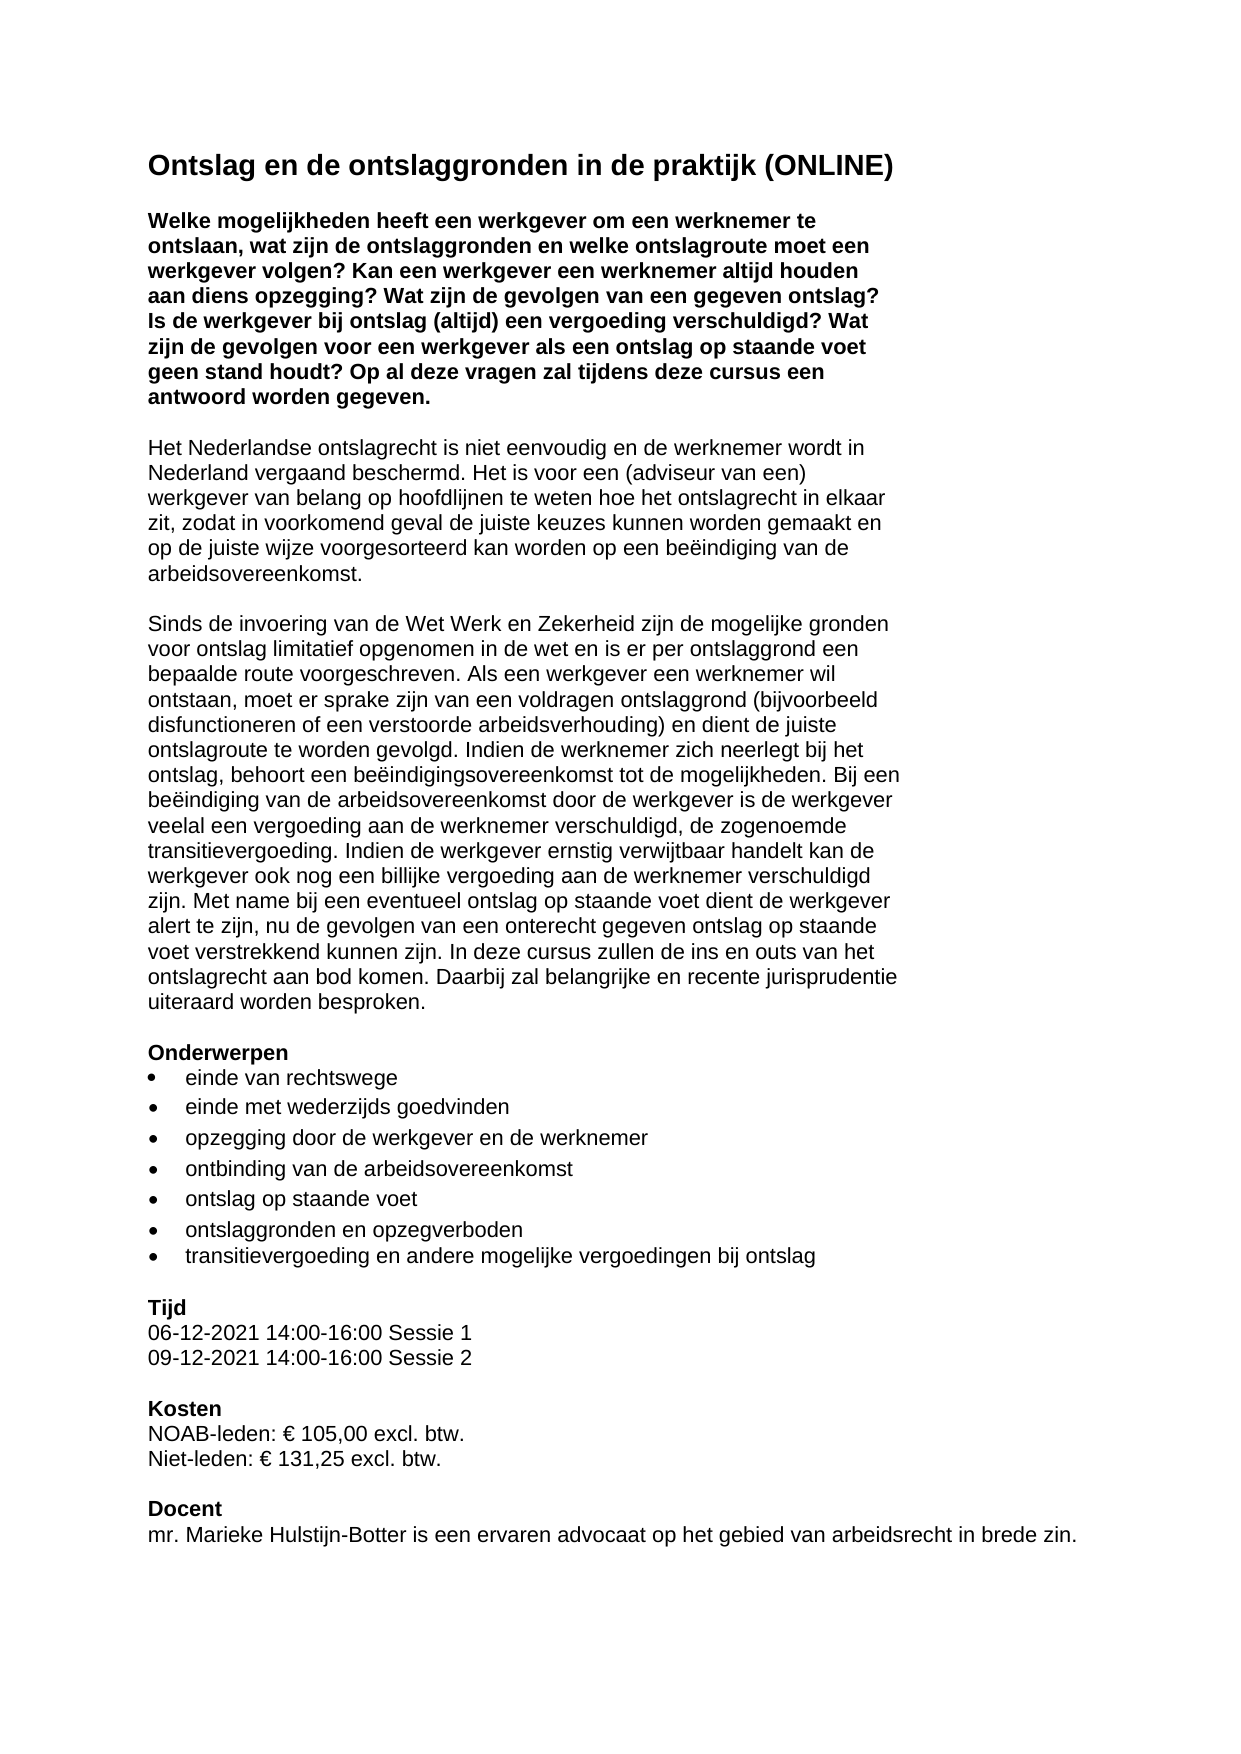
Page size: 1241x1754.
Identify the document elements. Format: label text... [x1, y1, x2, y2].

text Welke mogelijkheden heeft een werkgever om een werknemer te ontslaan, wat zijn de ontslaggronden en welke ontslagroute moet een werkgever volgen? Kan een werkgever een werknemer altijd houden aan diens opzegging? Wat zijn de gevolgen van een gegeven ontslag? Is de werkgever bij ontslag (altijd) een vergoeding verschuldigd? Wat zijn de gevolgen voor een werkgever als een ontslag op staande voet geen stand houdt? Op al deze vragen zal tijdens deze cursus een antwoord worden gegeven. [148, 207, 901, 409]
list einde met wederzijds goedvinden [148, 1093, 901, 1120]
list einde van rechtswege [148, 1064, 901, 1090]
list opzegging door de werkgever en de werknemer [148, 1124, 901, 1151]
text Docent [148, 1496, 1093, 1521]
text Onderwerpen [148, 1039, 901, 1064]
text Niet-leden: € 131,25 excl. btw. [148, 1446, 1093, 1471]
text mr. Marieke Hulstijn-Botter is een ervaren advocaat op het gebied van arbeidsrecht in brede zin. [148, 1521, 1093, 1547]
text NOAB-leden: € 105,00 excl. btw. [148, 1421, 1093, 1446]
list ontslaggronden en opzegverboden [148, 1216, 901, 1243]
text Ontslag en de ontslaggronden in de praktijk (ONLINE) [148, 148, 1093, 181]
text 09-12-2021 14:00-16:00 Sessie 2 [148, 1345, 1093, 1370]
text Tijd [148, 1294, 1093, 1320]
text Het Nederlandse ontslagrecht is niet eenvoudig en de werknemer wordt in Nederland vergaand beschermd. Het is voor een (adviseur van een) werkgever van belang op hoofdlijnen te weten hoe het ontslagrecht in elkaar zit, zodat in voorkomend geval de juiste keuzes kunnen worden gemaakt en op de juiste wijze voorgesorteerd kan worden op een beëindiging van de arbeidsovereenkomst. [148, 434, 901, 586]
list ontbinding van de arbeidsovereenkomst [148, 1155, 901, 1181]
list ontslag op staande voet [148, 1185, 901, 1212]
text Sinds de invoering van de Wet Werk en Zekerheid zijn de mogelijke gronden voor ontslag limitatief opgenomen in de wet en is er per ontslaggrond een bepaalde route voorgeschreven. Als een werkgever een werknemer wil ontstaan, moet er sprake zijn van een voldragen ontslaggrond (bijvoorbeeld disfunctioneren of een verstoorde arbeidsverhouding) en dient de juiste ontslagroute te worden gevolgd. Indien de werknemer zich neerlegt bij het ontslag, behoort een beëindigingsovereenkomst tot de mogelijkheden. Bij een beëindiging van de arbeidsovereenkomst door de werkgever is de werkgever veelal een vergoeding aan de werknemer verschuldigd, de zogenoemde transitievergoeding. Indien de werkgever ernstig verwijtbaar handelt kan de werkgever ook nog een billijke vergoeding aan de werknemer verschuldigd zijn. Met name bij een eventueel ontslag op staande voet dient de werkgever alert te zijn, nu de gevolgen van een onterecht gegeven ontslag op staande voet verstrekkend kunnen zijn. In deze cursus zullen de ins en outs van het ontslagrecht aan bod komen. Daarbij zal belangrijke en recente jurisprudentie uiteraard worden besproken. [148, 611, 901, 1014]
text Kosten [148, 1395, 1093, 1421]
text 06-12-2021 14:00-16:00 Sessie 1 [148, 1320, 1093, 1345]
list transitievergoeding en andere mogelijke vergoedingen bij ontslag [148, 1243, 901, 1269]
